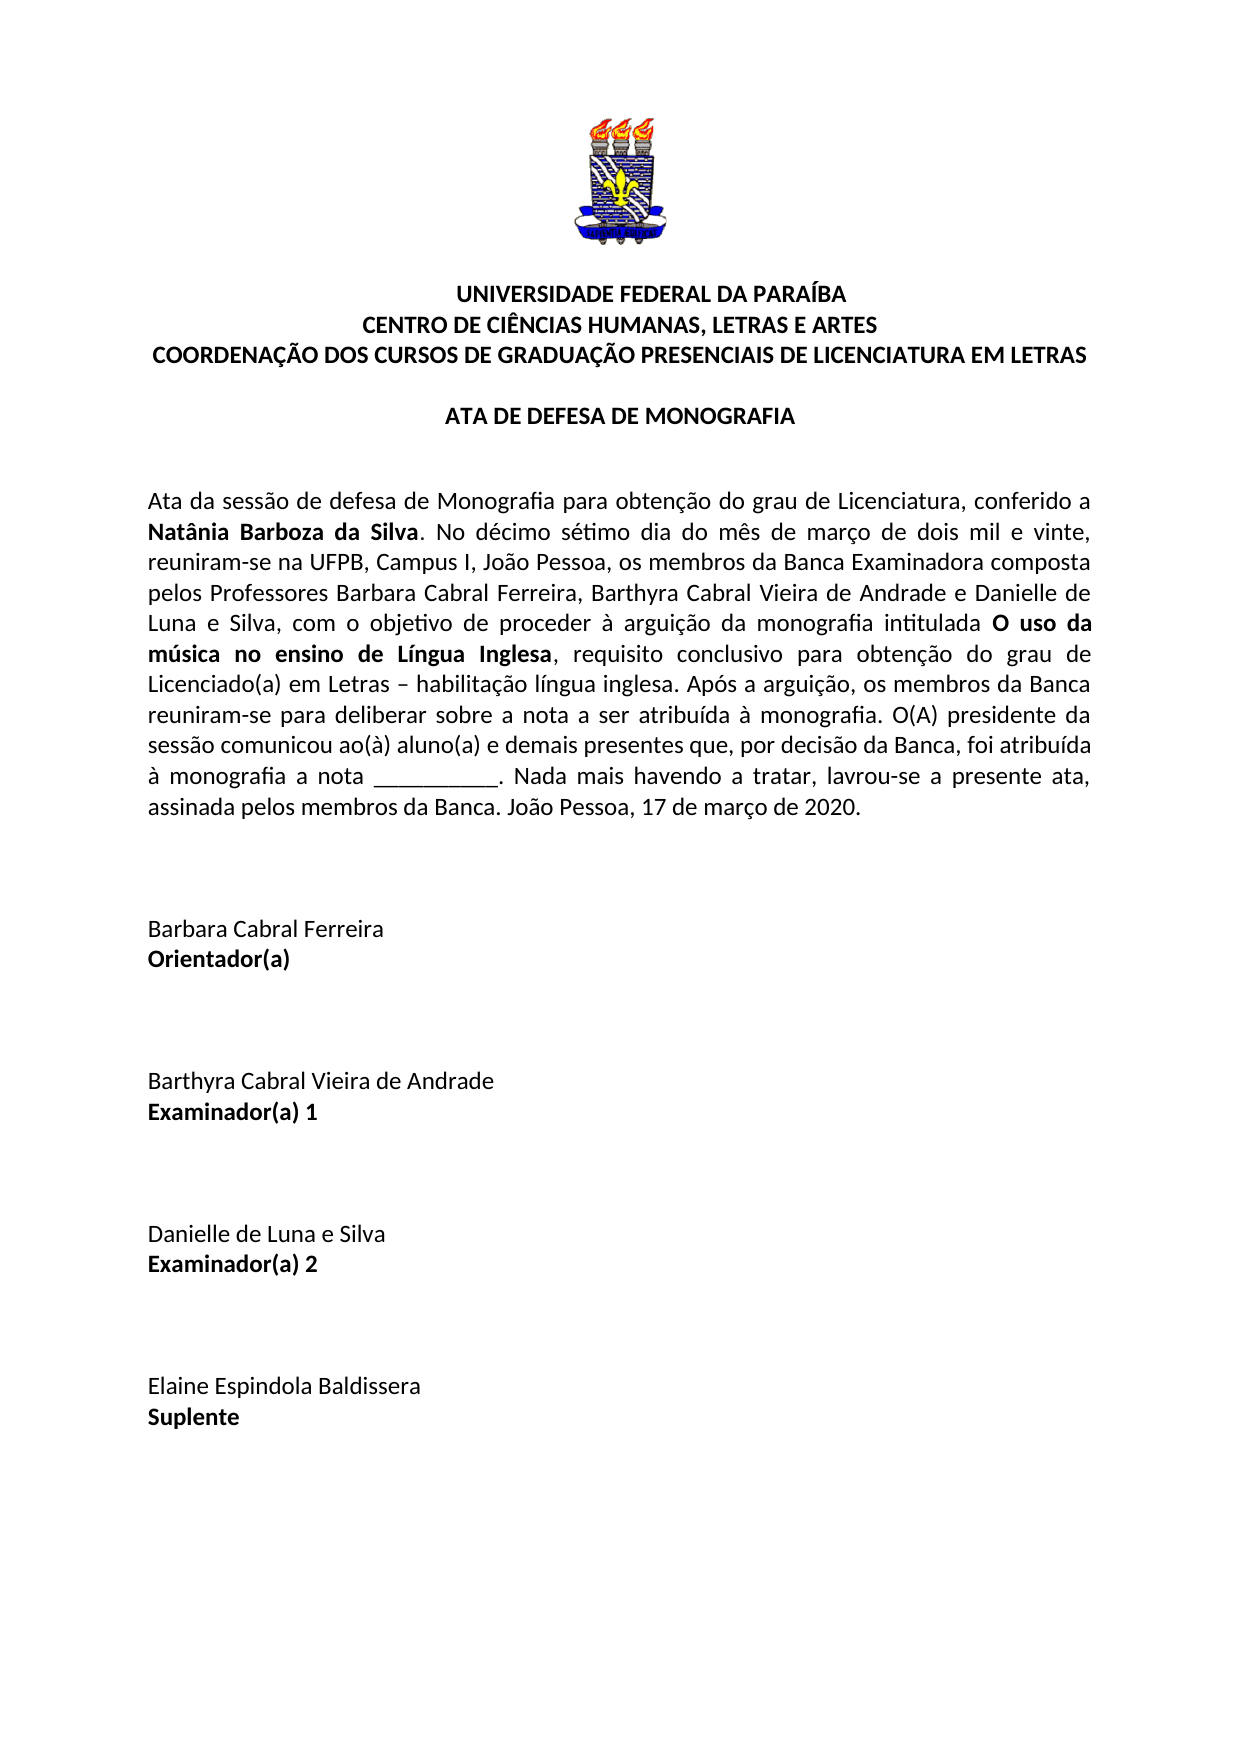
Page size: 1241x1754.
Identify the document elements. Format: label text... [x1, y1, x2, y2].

text Danielle de Luna e Silva [148, 1218, 1092, 1248]
text Ata da sessão de defesa de Monografia para obtenção do grau de Licenciatura, conferido a Natânia Barboza da Silva. No décimo sétimo dia do mês de março de dois mil e vinte, reuniram-se na UFPB, Campus I, João Pessoa, os membros da Banca Examinadora composta pelos Professores Barbara Cabral Ferreira, Barthyra Cabral Vieira de Andrade e Danielle de Luna e Silva, com o objetivo de proceder à arguição da monografia intitulada O uso da música no ensino de Língua Inglesa, requisito conclusivo para obtenção do grau de Licenciado(a) em Letras – habilitação língua inglesa. Após a arguição, os membros da Banca reuniram-se para deliberar sobre a nota a ser atribuída à monografia. O(A) presidente da sessão comunicou ao(à) aluno(a) e demais presentes que, por decisão da Banca, foi atribuída à monografia a nota __________. Nada mais havendo a tratar, lavrou-se a presente ata, assinada pelos membros da Banca. João Pessoa, 17 de março de 2020. [148, 485, 1092, 821]
text Barbara Cabral Ferreira [148, 913, 1092, 943]
text Orientador(a) [148, 943, 1092, 974]
text Examinador(a) 1 [148, 1096, 1092, 1126]
text Elaine Espindola Baldissera [148, 1371, 1092, 1401]
text Suplente [148, 1401, 1092, 1432]
text Examinador(a) 2 [148, 1248, 1092, 1279]
text CENTRO DE CIÊNCIAS HUMANAS, LETRAS E ARTES [148, 309, 1092, 339]
picture [574, 118, 667, 245]
text ATA DE DEFESA DE MONOGRAFIA [148, 400, 1092, 431]
text COORDENAÇÃO DOS CURSOS DE GRADUAÇÃO PRESENCIAIS DE LICENCIATURA EM LETRAS [148, 339, 1092, 370]
text UNIVERSIDADE FEDERAL DA PARAÍBA [148, 278, 1092, 309]
text Barthyra Cabral Vieira de Andrade [148, 1065, 1092, 1096]
